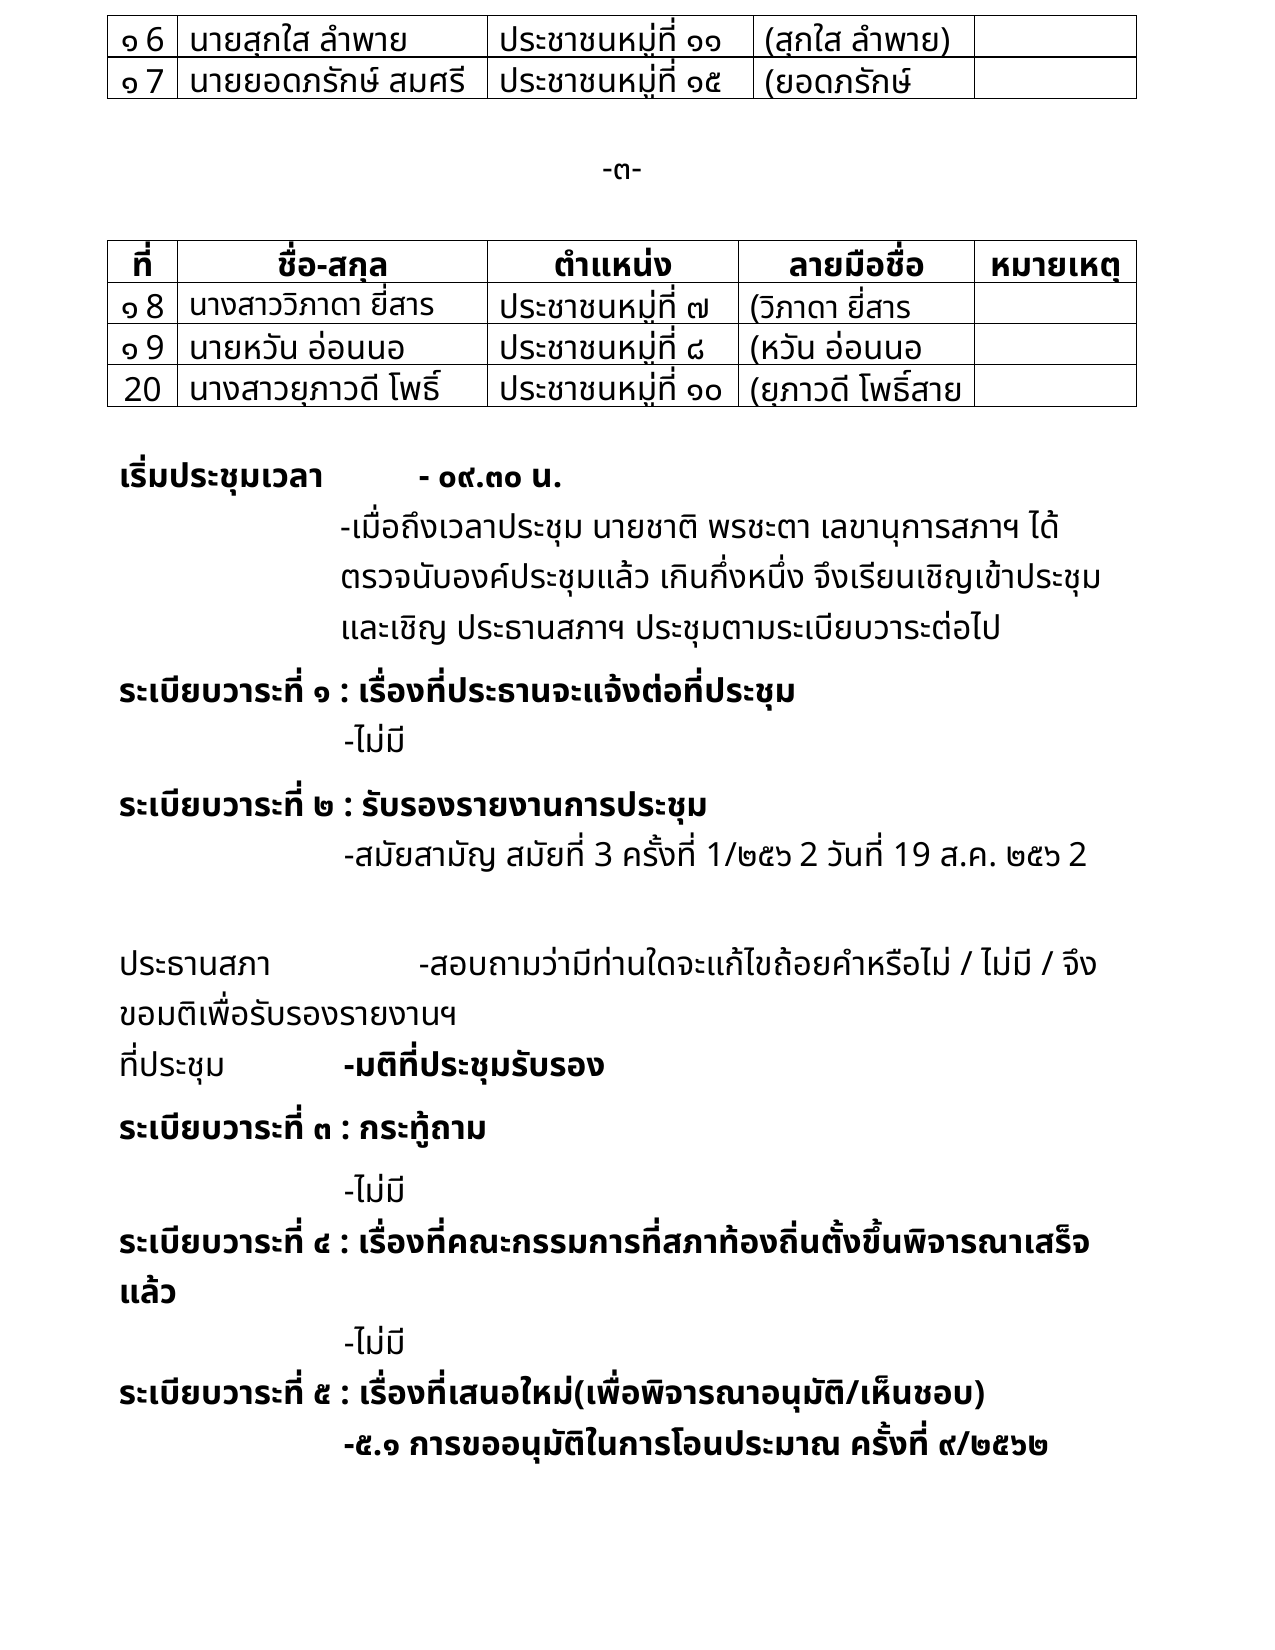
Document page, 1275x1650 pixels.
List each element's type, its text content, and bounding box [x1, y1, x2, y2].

table_cell ประชาชนหมู่ที่ ๘ [488, 324, 738, 364]
table_cell ประชาชนหมู่ที่ ๑๐ [488, 365, 738, 406]
table_cell นางสาววิภาดา ยี่สารพัฒน์ [178, 283, 487, 323]
table_cell ๑8 [108, 283, 177, 323]
table_cell (วิภาดา ยี่สารพัฒน์) [739, 283, 974, 323]
text -๓- [118, 144, 1125, 195]
table_cell ประชาชนหมู่ที่ ๑๑ [488, 16, 753, 56]
table_header ชื่อ-สกุล [178, 241, 487, 282]
table_cell ๑6 [108, 16, 177, 56]
table_cell (สุกใส ลำพาย) [754, 16, 974, 56]
table_cell (หวัน อ่อนนอจันทร์) [739, 324, 974, 364]
table_header หมายเหตุ [975, 241, 1136, 282]
table_cell ประชาชนหมู่ที่ ๗ [488, 283, 738, 323]
table_cell (ยอดภรักษ์ สมศรี) [754, 58, 974, 98]
text -ไม่มี [118, 717, 1125, 768]
table_cell [975, 58, 1136, 98]
table_cell นายสุกใส ลำพาย [178, 16, 487, 56]
table_cell ประชาชนหมู่ที่ ๑๕ [488, 58, 753, 98]
table_cell นางสาวยุภาวดี โพธิ์สายคุณ [178, 365, 487, 406]
table_cell (ยุภาวดี โพธิ์สายคุณ) [739, 365, 974, 406]
text ที่ประชุม -มติที่ประชุมรับรอง [118, 1041, 1125, 1091]
table_header ตำแหน่ง [488, 241, 738, 282]
text ระเบียบวาระที่ ๓ : กระทู้ถาม [118, 1104, 1125, 1154]
text -ไม่มี [118, 1167, 1125, 1217]
text -สมัยสามัญ สมัยที่ 3 ครั้งที่ 1/๒๕๖2 วันที่ 19 ส.ค. ๒๕๖2 [118, 831, 1125, 927]
text ระเบียบวาระที่ ๕ : เรื่องที่เสนอใหม่(เพื่อพิจารณาอนุมัติ/เห็นชอบ) [118, 1369, 1125, 1420]
table_cell นายหวัน อ่อนนอจันทร์ [178, 324, 487, 364]
text -๕.๑ การขออนุมัติในการโอนประมาณ ครั้งที่ ๙/๒๕๖๒ [343, 1420, 1125, 1470]
text -ไม่มี [118, 1318, 1125, 1369]
table_header ลายมือชื่อ [739, 241, 974, 282]
table_cell [975, 283, 1136, 323]
table_cell นายยอดภรักษ์ สมศรี [178, 58, 487, 98]
table_cell 20 [108, 365, 177, 406]
table_cell ๑7 [108, 58, 177, 98]
table_cell [975, 324, 1136, 364]
text ระเบียบวาระที่ ๑ : เรื่องที่ประธานจะแจ้งต่อที่ประชุม [118, 667, 1125, 717]
text ระเบียบวาระที่ ๔ : เรื่องที่คณะกรรมการที่สภาท้องถิ่นตั้งขึ้นพิจารณาเสร็จแล้ว [118, 1217, 1125, 1318]
text ประธานสภา -สอบถามว่ามีท่านใดจะแก้ไขถ้อยคำหรือไม่ / ไม่มี / จึงขอมติเพื่อรับรองรายงานฯ [118, 939, 1125, 1041]
table_cell [975, 16, 1136, 56]
table_cell ๑9 [108, 324, 177, 364]
table_cell [975, 365, 1136, 406]
text -เมื่อถึงเวลาประชุม นายชาติ พรชะตา เลขานุการสภาฯ ได้ตรวจนับองค์ประชุมแล้ว เกินกึ่งหนึ่ง จึงเรียนเชิญเข้าประชุม และเชิญ ประธานสภาฯ ประชุมตามระเบียบวาระต่อไป [340, 503, 1125, 654]
text เริ่มประชุมเวลา - ๐๙.๓๐ น. [118, 452, 1125, 503]
table_header ที่ [108, 241, 177, 282]
text ระเบียบวาระที่ ๒ : รับรองรายงานการประชุม [118, 780, 1125, 831]
